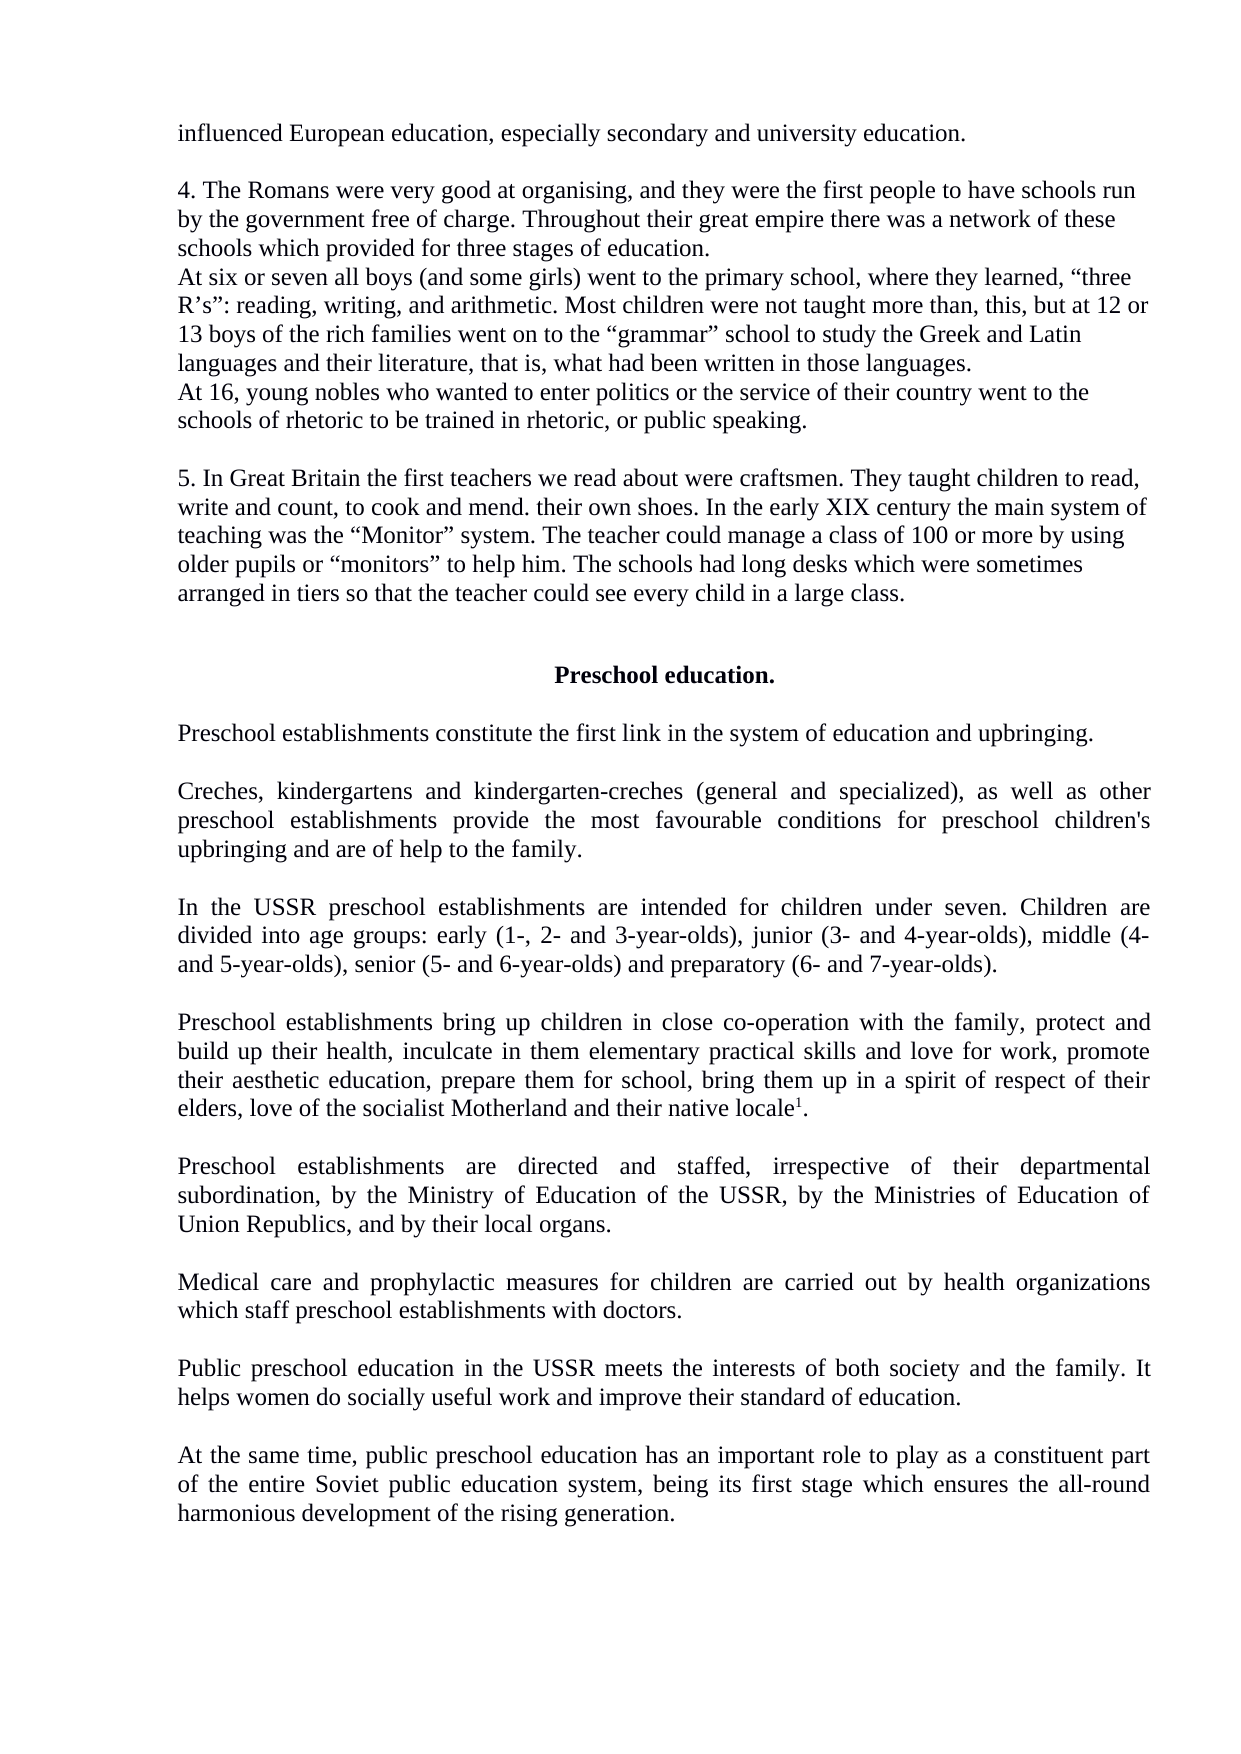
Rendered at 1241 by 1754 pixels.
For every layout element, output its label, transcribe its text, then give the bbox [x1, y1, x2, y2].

text Medical care and prophylactic measures for children are carried out by health organizations which staff preschool establishments with doctors. [177, 1267, 1152, 1324]
text At 16, young nobles who wanted to enter politics or the service of their country went to the schools of rhetoric to be trained in rhetoric, or public speaking. 5. In Great Britain the first teachers we read about were craftsmen. They taught children to read, write and count, to cook and mend. their own shoes. In the early XIX century the main system of teaching was the “Monitor” system. The teacher could manage a class of 100 or more by using older pupils or “monitors” to help him. The schools had long desks which were sometimes arranged in tiers so that the teacher could see every child in a large class. [177, 377, 1152, 607]
list Preschool education. [177, 661, 1152, 689]
text Preschool establishments constitute the first link in the system of education and upbringing. [177, 718, 1152, 747]
text Public preschool education in the USSR meets the interests of both society and the family. It helps women do socially useful work and improve their standard of education. [177, 1353, 1152, 1411]
text At the same time, public preschool education has an important role to play as a constituent part of the entire Soviet public education system, being its first stage which ensures the all-round harmonious development of the rising generation. [177, 1440, 1152, 1526]
text Preschool establishments bring up children in close co-operation with the family, protect and build up their health, inculcate in them elementary practical skills and love for work, promote their aesthetic education, prepare them for school, bring them up in a spirit of respect of their elders, love of the socialist Motherland and their native locale1. [177, 1007, 1152, 1122]
text Creches, kindergartens and kindergarten-creches (general and specialized), as well as other preschool establishments provide the most favourable conditions for preschool children's upbringing and are of help to the family. [177, 776, 1152, 863]
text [177, 118, 1152, 377]
text In the USSR preschool establishments are intended for children under seven. Children are divided into age groups: early (1-, 2- and 3-year-olds), junior (3- and 4-year-olds), middle (4- and 5-year-olds), senior (5- and 6-year-olds) and preparatory (6- and 7-year-olds). [177, 892, 1152, 978]
text Preschool establishments are directed and staffed, irrespective of their departmental subordination, by the Ministry of Education of the USSR, by the Ministries of Education of Union Republics, and by their local organs. [177, 1151, 1152, 1238]
